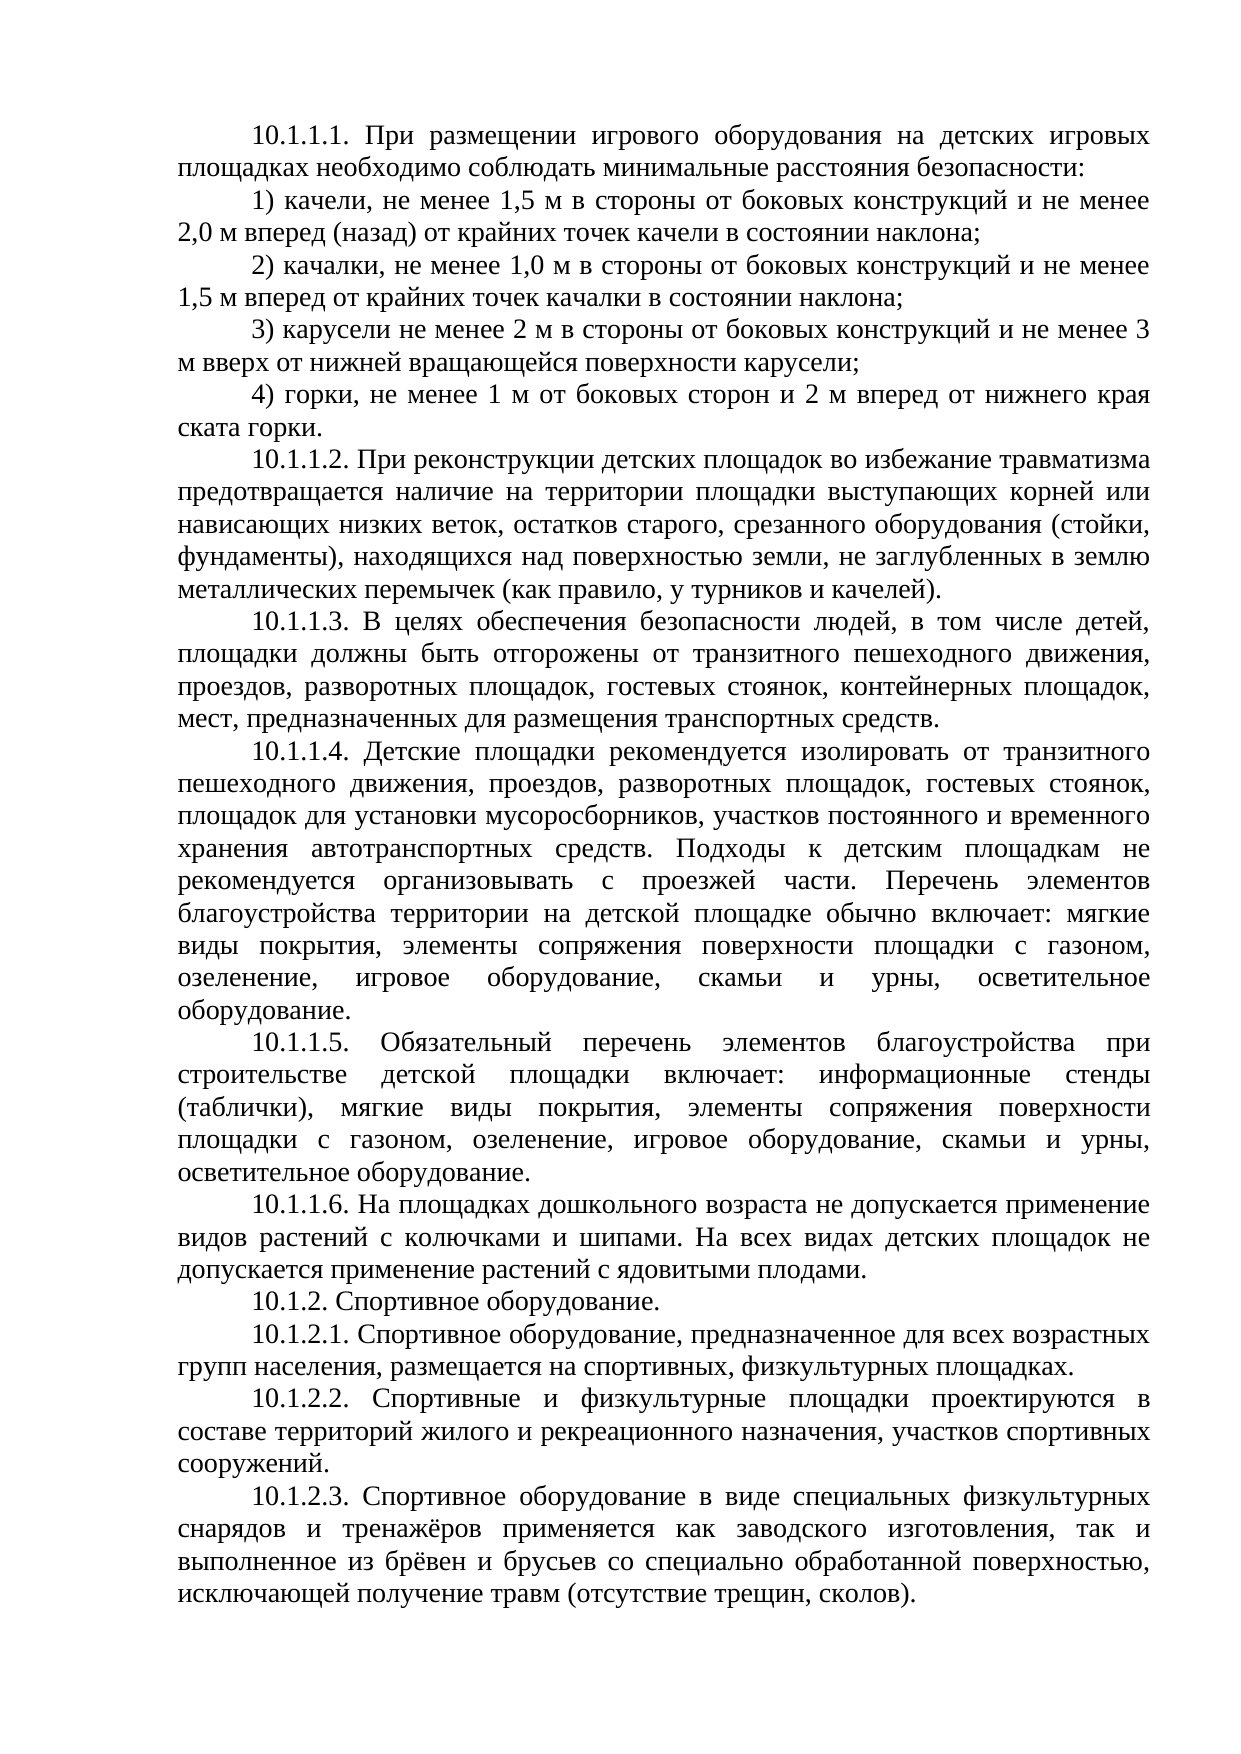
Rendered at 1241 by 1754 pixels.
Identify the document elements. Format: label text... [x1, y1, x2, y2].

text 10.1.1.3. В целях обеспечения безопасности людей, в том числе детей, площадки должны быть отгорожены от транзитного пешеходного движения, проездов, разворотных площадок, гостевых стоянок, контейнерных площадок, мест, предназначенных для размещения транспортных средств. [177, 604, 1152, 734]
text 10.1.2.3. Спортивное оборудование в виде специальных физкультурных снарядов и тренажёров применяется как заводского изготовления, так и выполненное из брёвен и брусьев со специально обработанной поверхностью, исключающей получение травм (отсутствие трещин, сколов). [177, 1479, 1152, 1608]
text 10.1.1.6. На площадках дошкольного возраста не допускается применение видов растений с колючками и шипами. На всех видах детских площадок не допускается применение растений с ядовитыми плодами. [177, 1187, 1152, 1284]
text 10.1.1.5. Обязательный перечень элементов благоустройства при строительстве детской площадки включает: информационные стенды (таблички), мягкие виды покрытия, элементы сопряжения поверхности площадки с газоном, озеленение, игровое оборудование, скамьи и урны, осветительное оборудование. [177, 1025, 1152, 1187]
text 2) качалки, не менее 1,0 м в стороны от боковых конструкций и не менее 1,5 м вперед от крайних точек качалки в состоянии наклона; [177, 248, 1152, 312]
text 4) горки, не менее 1 м от боковых сторон и 2 м вперед от нижнего края ската горки. [177, 377, 1152, 442]
text 10.1.2. Спортивное оборудование. [177, 1284, 1152, 1317]
text 10.1.1.1. При размещении игрового оборудования на детских игровых площадках необходимо соблюдать минимальные расстояния безопасности: [177, 118, 1152, 183]
text 10.1.1.4. Детские площадки рекомендуется изолировать от транзитного пешеходного движения, проездов, разворотных площадок, гостевых стоянок, площадок для установки мусоросборников, участков постоянного и временного хранения автотранспортных средств. Подходы к детским площадкам не рекомендуется организовывать с проезжей части. Перечень элементов благоустройства территории на детской площадке обычно включает: мягкие виды покрытия, элементы сопряжения поверхности площадки с газоном, озеленение, игровое оборудование, скамьи и урны, осветительное оборудование. [177, 734, 1152, 1025]
text 1) качели, не менее 1,5 м в стороны от боковых конструкций и не менее 2,0 м вперед (назад) от крайних точек качели в состоянии наклона; [177, 183, 1152, 248]
text 3) карусели не менее 2 м в стороны от боковых конструкций и не менее 3 м вверх от нижней вращающейся поверхности карусели; [177, 312, 1152, 377]
text 10.1.2.2. Спортивные и физкультурные площадки проектируются в составе территорий жилого и рекреационного назначения, участков спортивных сооружений. [177, 1382, 1152, 1479]
text 10.1.1.2. При реконструкции детских площадок во избежание травматизма предотвращается наличие на территории площадки выступающих корней или нависающих низких веток, остатков старого, срезанного оборудования (стойки, фундаменты), находящихся над поверхностью земли, не заглубленных в землю металлических перемычек (как правило, у турников и качелей). [177, 442, 1152, 604]
text 10.1.2.1. Спортивное оборудование, предназначенное для всех возрастных групп населения, размещается на спортивных, физкультурных площадках. [177, 1317, 1152, 1382]
